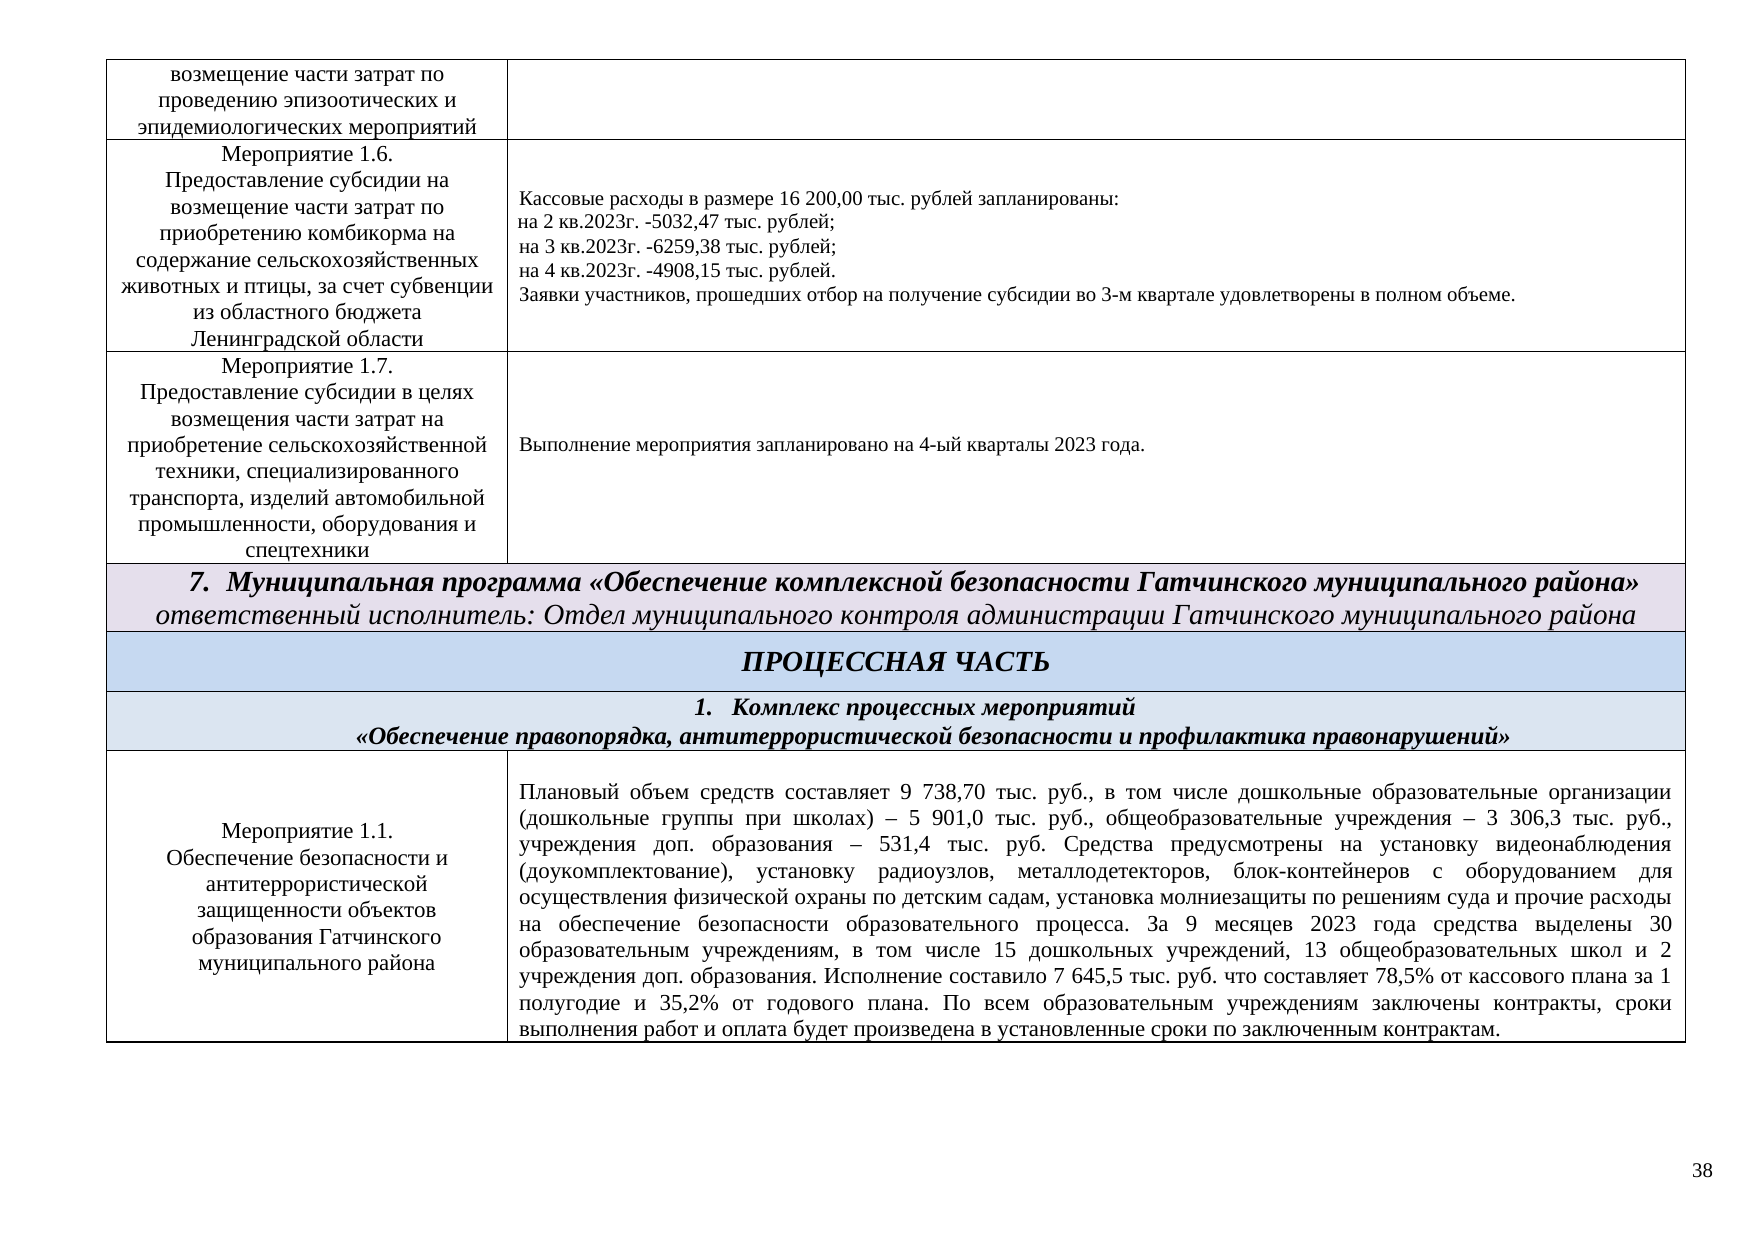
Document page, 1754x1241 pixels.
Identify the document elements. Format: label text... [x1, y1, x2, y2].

table_cell Муниципальная программа «Обеспечение комплексной безопасности Гатчинского муниципального района» ответственный исполнитель: Отдел муниципального контроля администрации Гатчинского муниципального района [107, 564, 1685, 631]
table_cell Мероприятие 1.7. Предоставление субсидии в целях возмещения части затрат на приобретение сельскохозяйственной техники, специализированного транспорта, изделий автомобильной промышленности, оборудования и спецтехники [107, 352, 507, 563]
table_cell Мероприятие 1.1. Обеспечение безопасности и антитеррористической защищенности объектов образования Гатчинского муниципального района [107, 751, 507, 1041]
table_cell Выполнение мероприятия запланировано на 4-ый кварталы 2023 года. [508, 352, 1685, 563]
table_cell Комплекс процессных мероприятий «Обеспечение правопорядка, антитеррористической безопасности и профилактика правонарушений» [107, 692, 1685, 750]
table_cell Мероприятие 1.6. Предоставление субсидии на возмещение части затрат по приобретению комбикорма на содержание сельскохозяйственных животных и птицы, за счет субвенции из областного бюджета Ленинградской области [107, 140, 507, 351]
table_cell Плановый объем средств составляет 9 738,70 тыс. руб., в том числе дошкольные образовательные организации (дошкольные группы при школах) – 5 901,0 тыс. руб., общеобразовательные учреждения – 3 306,3 тыс. руб., учреждения доп. образования – 531,4 тыс. руб. Средства предусмотрены на установку видеонаблюдения (доукомплектование), установку радиоузлов, металлодетекторов, блок-контейнеров с оборудованием для осуществления физической охраны по детским садам, установка молниезащиты по решениям суда и прочие расходы на обеспечение безопасности образовательного процесса. За 9 месяцев 2023 года средства выделены 30 образовательным учреждениям, в том числе 15 дошкольных учреждений, 13 общеобразовательных школ и 2 учреждения доп. образования. Исполнение составило 7 645,5 тыс. руб. что составляет 78,5% от кассового плана за 1 полугодие и 35,2% от годового плана. По всем образовательным учреждениям заключены контракты, сроки выполнения работ и оплата будет произведена в установленные сроки по заключенным контрактам. [508, 751, 1685, 1041]
table_cell Кассовые расходы в размере 16 200,00 тыс. рублей запланированы: на 2 кв.2023г. -5032,47 тыс. рублей; на 3 кв.2023г. -6259,38 тыс. рублей; на 4 кв.2023г. -4908,15 тыс. рублей. Заявки участников, прошедших отбор на получение субсидии во 3-м квартале удовлетворены в полном объеме. [508, 140, 1685, 351]
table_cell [508, 60, 1685, 139]
table_cell ПРОЦЕССНАЯ ЧАСТЬ [107, 632, 1685, 691]
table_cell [107, 60, 507, 139]
